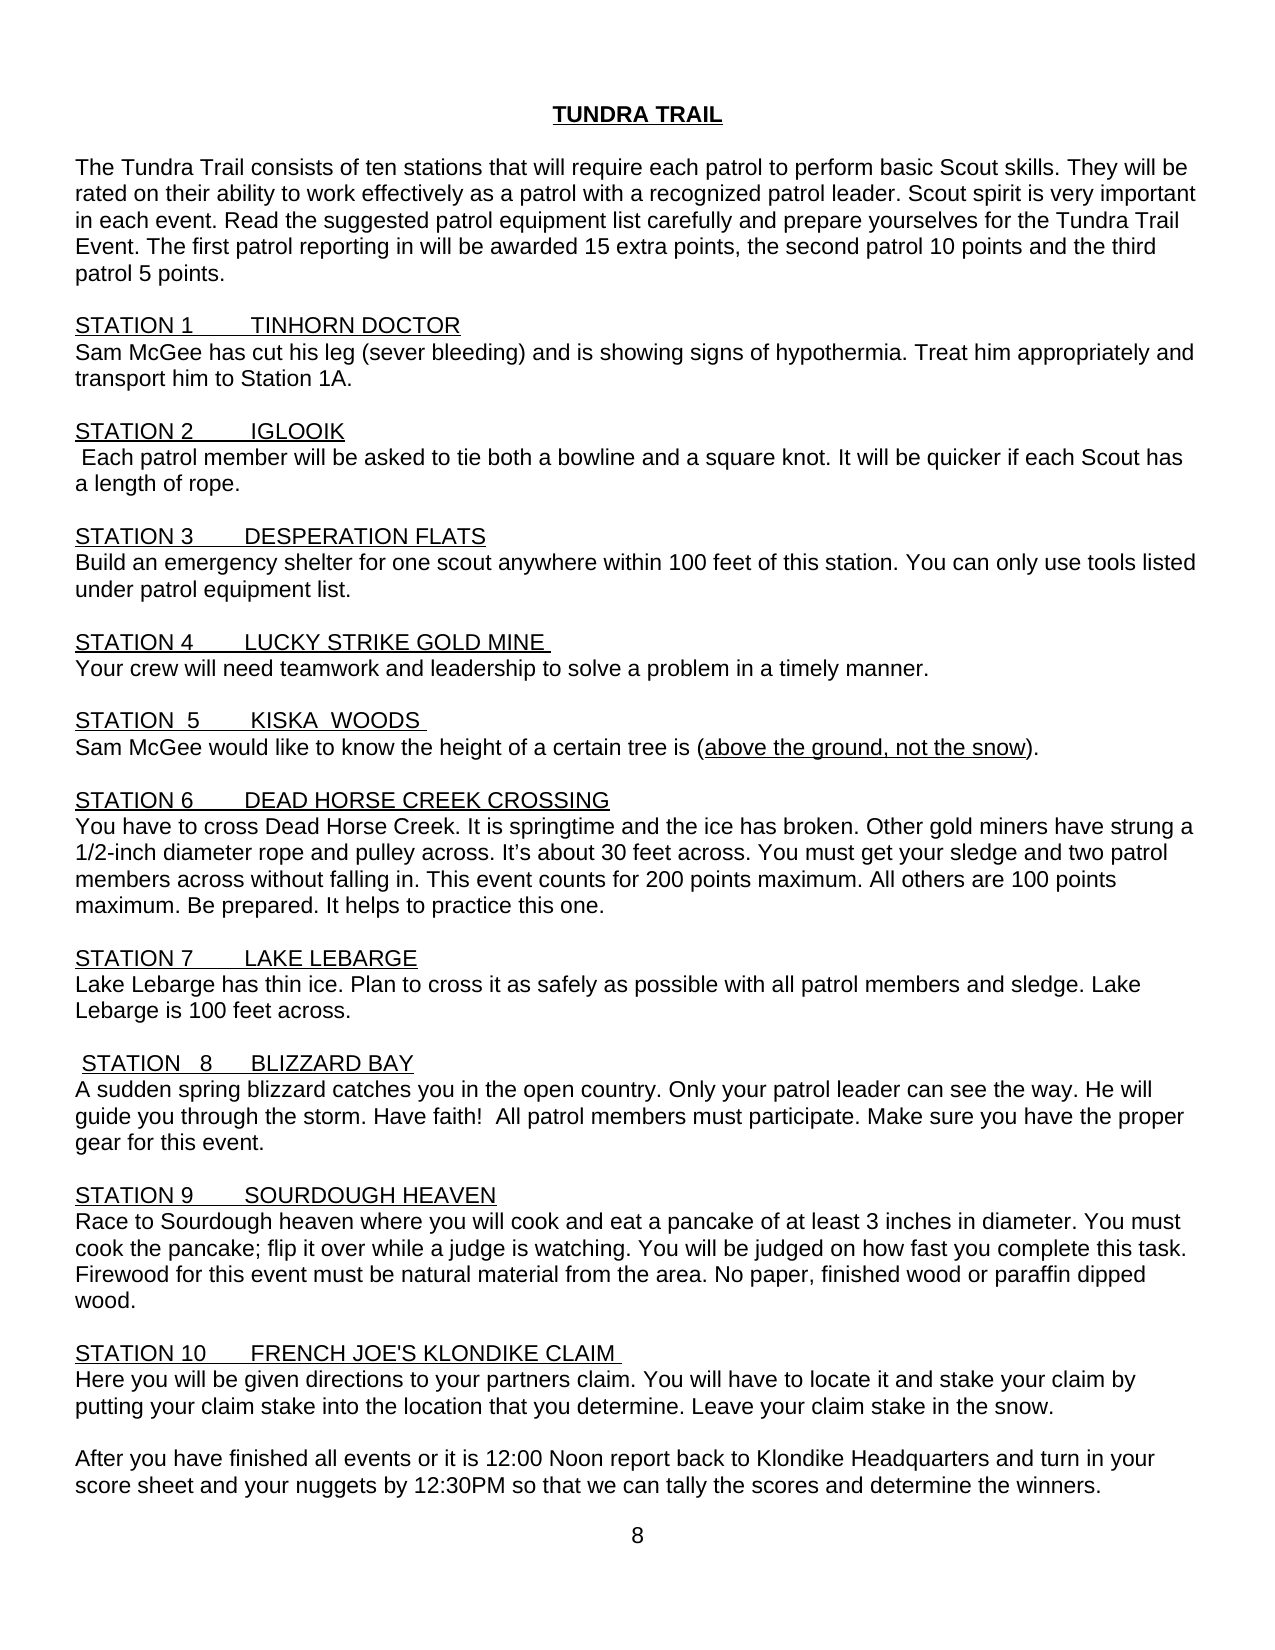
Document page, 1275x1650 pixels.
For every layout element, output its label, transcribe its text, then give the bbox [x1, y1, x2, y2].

text STATION 9 SOURDOUGH HEAVEN [75, 1182, 1200, 1208]
text A sudden spring blizzard catches you in the open country. Only your patrol leader can see the way. He will guide you through the storm. Have faith! All patrol members must participate. Make sure you have the proper gear for this event. [75, 1076, 1200, 1156]
text You have to cross Dead Horse Creek. It is springtime and the ice has broken. Other gold miners have strung a 1/2-inch diameter rope and pulley across. It’s about 30 feet across. You must get your sledge and two patrol members across without falling in. This event counts for 200 points maximum. All others are 100 points maximum. Be prepared. It helps to practice this one. [75, 813, 1200, 918]
text STATION 8 BLIZZARD BAY [75, 1050, 1200, 1076]
text Lake Lebarge has thin ice. Plan to cross it as safely as possible with all patrol members and sledge. Lake Lebarge is 100 feet across. [75, 971, 1200, 1024]
text STATION 3 DESPERATION FLATS [75, 523, 1200, 549]
text Each patrol member will be asked to tie both a bowline and a square knot. It will be quicker if each Scout has a length of rope. [75, 444, 1200, 497]
text Race to Sourdough heaven where you will cook and eat a pancake of at least 3 inches in diameter. You must cook the pancake; flip it over while a judge is watching. You will be judged on how fast you complete this task. [75, 1208, 1200, 1261]
text STATION 1 TINHORN DOCTOR [75, 312, 1200, 338]
text After you have finished all events or it is 12:00 Noon report back to Klondike Headquarters and turn in your score sheet and your nuggets by 12:30PM so that we can tally the scores and determine the winners. [75, 1445, 1200, 1498]
text Sam McGee would like to know the height of a certain tree is (above the ground, not the snow). [75, 734, 1200, 760]
text TUNDRA TRAIL [75, 101, 1200, 128]
text STATION 10 FRENCH JOE'S KLONDIKE CLAIM [75, 1340, 1200, 1366]
text Your crew will need teamwork and leadership to solve a problem in a timely manner. [75, 655, 1200, 681]
text STATION 6 DEAD HORSE CREEK CROSSING [75, 787, 1200, 813]
text Sam McGee has cut his leg (sever bleeding) and is showing signs of hypothermia. Treat him appropriately and transport him to Station 1A. [75, 338, 1200, 391]
text STATION 7 LAKE LEBARGE [75, 945, 1200, 971]
text Firewood for this event must be natural material from the area. No paper, finished wood or paraffin dipped wood. [75, 1261, 1200, 1314]
text STATION 5 KISKA WOODS [75, 707, 1200, 734]
text The Tundra Trail consists of ten stations that will require each patrol to perform basic Scout skills. They will be rated on their ability to work effectively as a patrol with a recognized patrol leader. Scout spirit is very important in each event. Read the suggested patrol equipment list carefully and prepare yourselves for the Tundra Trail Event. The first patrol reporting in will be awarded 15 extra points, the second patrol 10 points and the third patrol 5 points. [75, 154, 1200, 286]
text STATION 4 LUCKY STRIKE GOLD MINE [75, 628, 1200, 655]
text Build an emergency shelter for one scout anywhere within 100 feet of this station. You can only use tools listed under patrol equipment list. [75, 549, 1200, 602]
text STATION 2 IGLOOIK [75, 418, 1200, 444]
text Here you will be given directions to your partners claim. You will have to locate it and stake your claim by putting your claim stake into the location that you determine. Leave your claim stake in the snow. [75, 1366, 1200, 1419]
